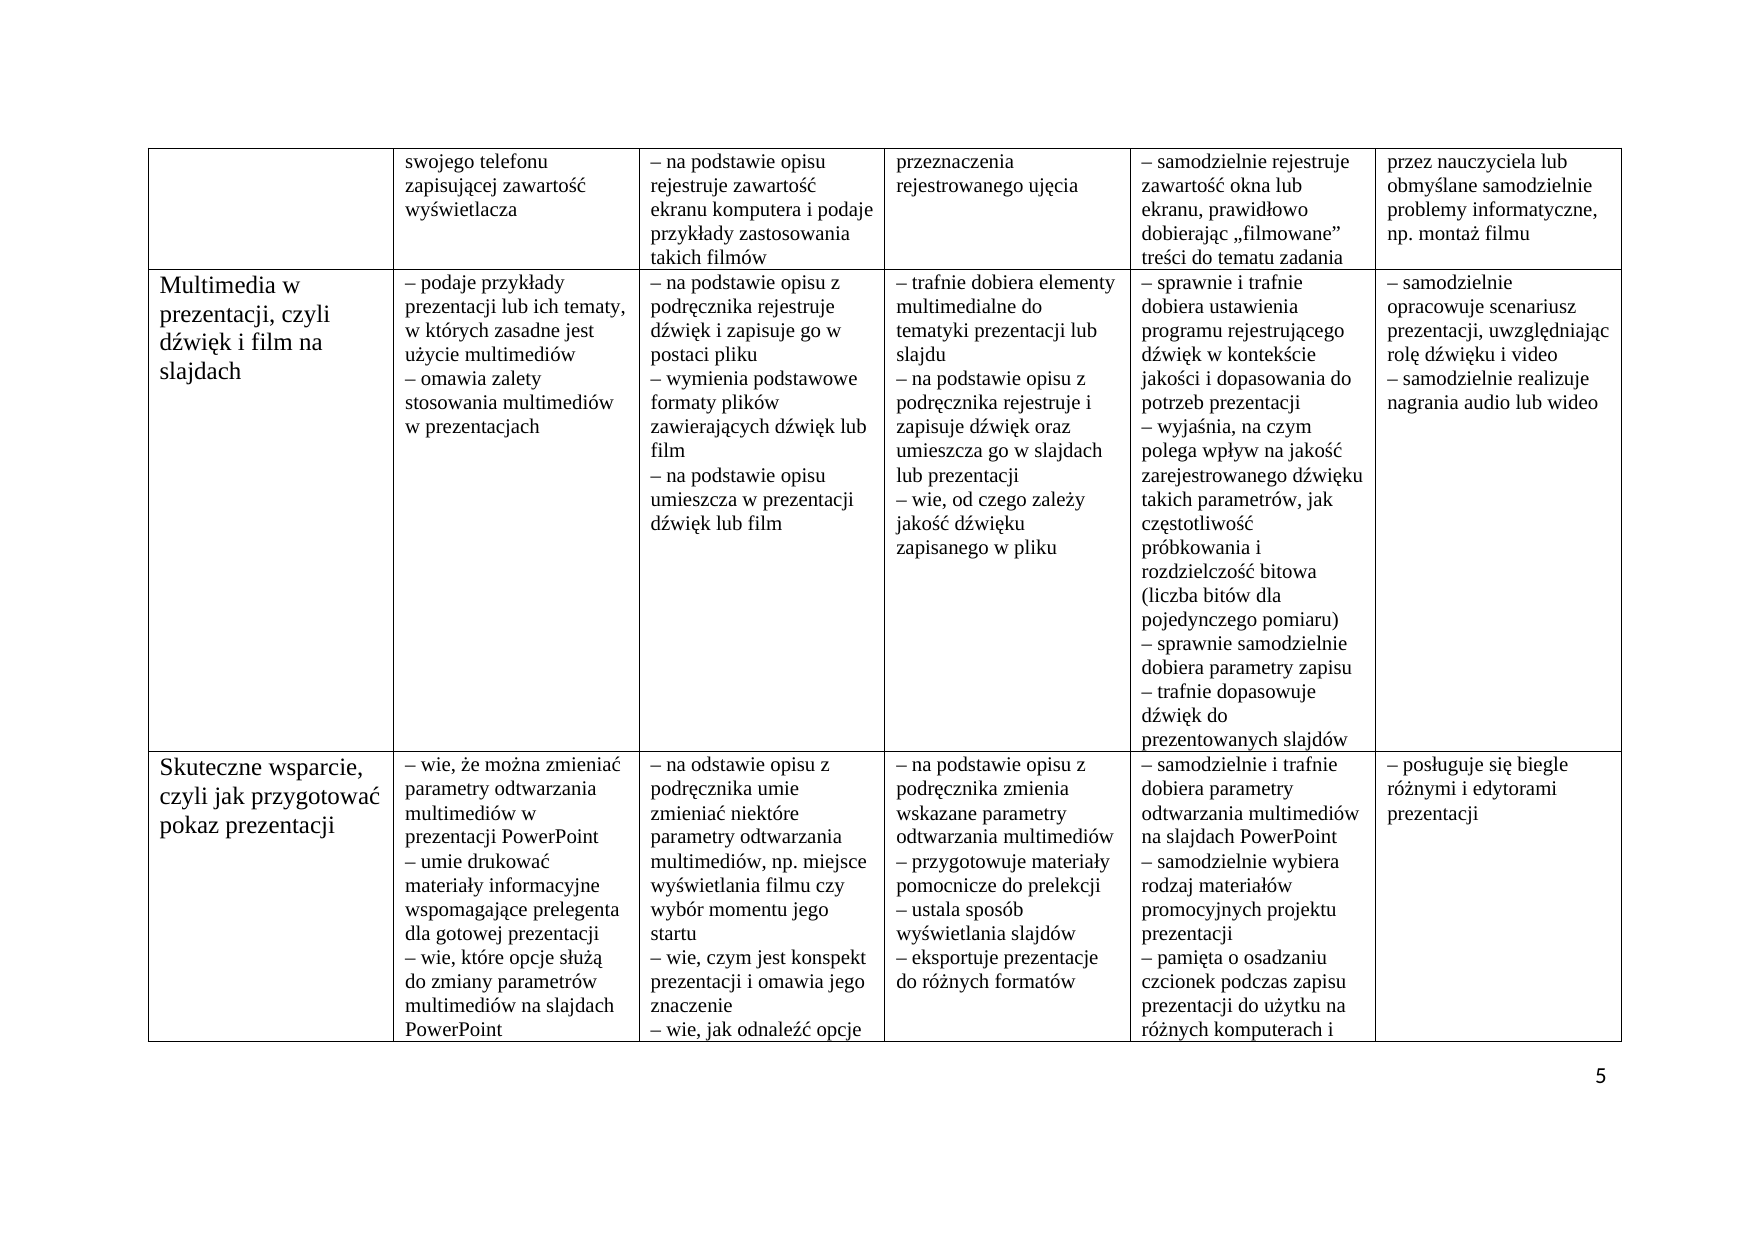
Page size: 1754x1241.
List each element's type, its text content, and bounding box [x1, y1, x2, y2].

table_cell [640, 149, 884, 269]
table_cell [394, 149, 639, 269]
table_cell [640, 752, 884, 1041]
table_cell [394, 752, 639, 1041]
table_cell – samodzielnie opracowuje scenariusz prezentacji, uwzględniając rolę dźwięku i video – samodzielnie realizuje nagrania audio lub wideo [1376, 270, 1621, 751]
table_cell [885, 149, 1130, 269]
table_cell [1376, 752, 1621, 1041]
table_cell – na podstawie opisu z podręcznika rejestruje dźwięk i zapisuje go w postaci pliku – wymienia podstawowe formaty plików zawierających dźwięk lub film – na podstawie opisu umieszcza w prezentacji dźwięk lub film [640, 270, 884, 751]
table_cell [1131, 752, 1375, 1041]
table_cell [149, 149, 393, 269]
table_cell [885, 752, 1130, 1041]
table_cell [1131, 149, 1375, 269]
table_cell – sprawnie i trafnie dobiera ustawienia programu rejestrującego dźwięk w kontekście jakości i dopasowania do potrzeb prezentacji – wyjaśnia, na czym polega wpływ na jakość zarejestrowanego dźwięku takich parametrów, jak częstotliwość próbkowania i rozdzielczość bitowa (liczba bitów dla pojedynczego pomiaru) – sprawnie samodzielnie dobiera parametry zapisu – trafnie dopasowuje dźwięk do prezentowanych slajdów [1131, 270, 1375, 751]
table_cell Multimedia w prezentacji, czyli dźwięk i film na slajdach [149, 270, 393, 751]
table_cell – podaje przykłady prezentacji lub ich tematy, w których zasadne jest użycie multimediów – omawia zalety stosowania multimediów w prezentacjach [394, 270, 639, 751]
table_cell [149, 752, 393, 1041]
table_cell – trafnie dobiera elementy multimedialne do tematyki prezentacji lub slajdu – na podstawie opisu z podręcznika rejestruje i zapisuje dźwięk oraz umieszcza go w slajdach lub prezentacji – wie, od czego zależy jakość dźwięku zapisanego w pliku [885, 270, 1130, 751]
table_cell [1376, 149, 1621, 269]
